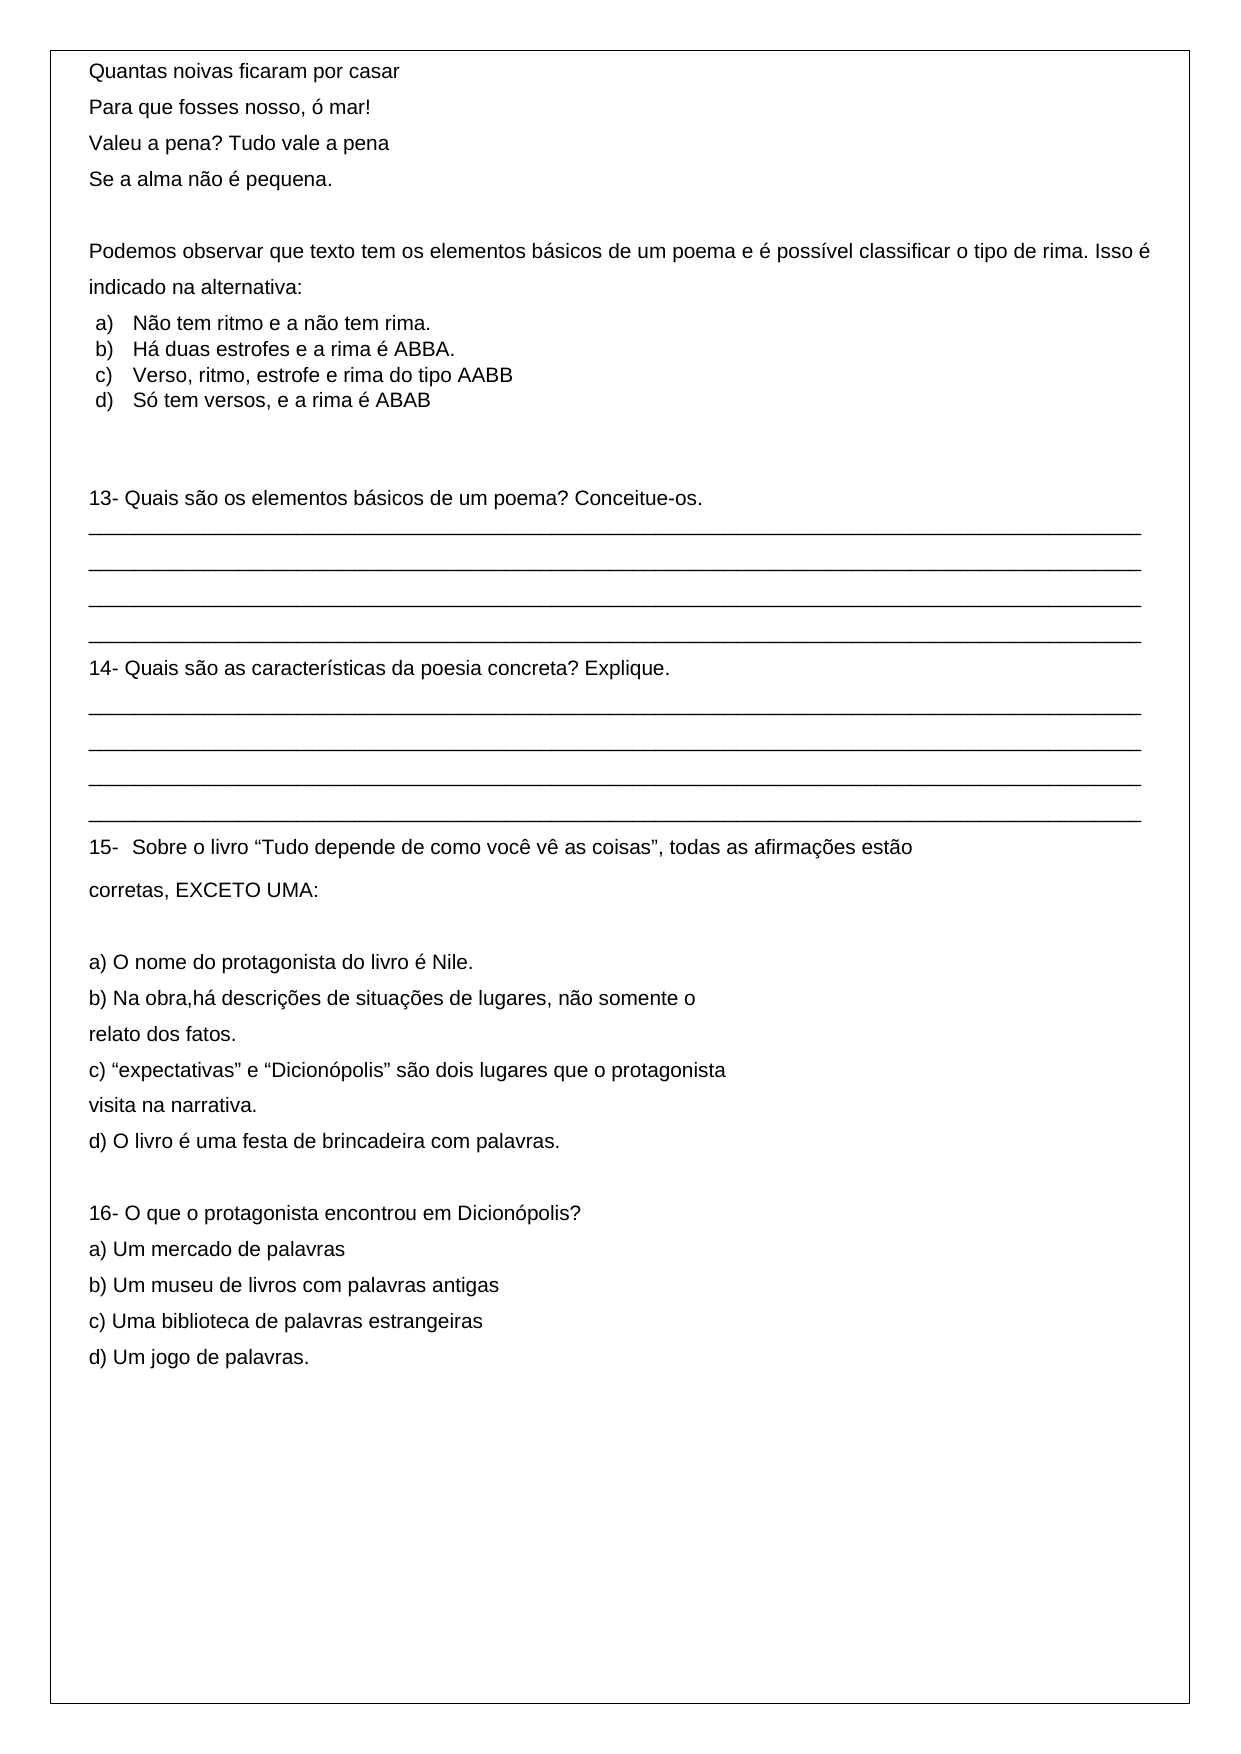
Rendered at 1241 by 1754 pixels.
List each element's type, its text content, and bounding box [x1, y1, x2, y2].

text Para que fosses nosso, ó mar! [88, 95, 1152, 119]
list Sobre o livro “Tudo depende de como você vê as coisas”, todas as afirmações estão [88, 835, 1152, 859]
list Não tem ritmo e a não tem rima. [95, 311, 1152, 335]
text c) Uma biblioteca de palavras estrangeiras [88, 1309, 1152, 1333]
list ____________________________________________________________________________________________________________________________________________________________________________________________________________________________________________________________________________________________________________________________________________________________________________14- Quais são as características da poesia concreta? Explique. [88, 512, 1152, 679]
text b) Um museu de livros com palavras antigas [88, 1273, 1152, 1297]
list ____________________________________________________________________________________________________________________________________________________________________________________________________________________________________________________________________________________________________________________________________________________________________________ [88, 691, 1152, 823]
list 13- Quais são os elementos básicos de um poema? Conceitue-os. [88, 486, 1152, 510]
list Verso, ritmo, estrofe e rima do tipo AABB [95, 362, 1152, 386]
text d) O livro é uma festa de brincadeira com palavras. [88, 1129, 1152, 1153]
text a) Um mercado de palavras [88, 1237, 1152, 1261]
text relato dos fatos. [88, 1021, 1152, 1045]
text Quantas noivas ficaram por casar [88, 59, 1152, 83]
text Podemos observar que texto tem os elementos básicos de um poema e é possível classificar o tipo de rima. Isso é indicado na alternativa: [88, 239, 1152, 299]
text 16- O que o protagonista encontrou em Dicionópolis? [88, 1201, 1152, 1225]
list Há duas estrofes e a rima é ABBA. [95, 337, 1152, 361]
text Se a alma não é pequena. [88, 167, 1152, 191]
text b) Na obra,há descrições de situações de lugares, não somente o [88, 986, 1152, 1009]
text corretas, EXCETO UMA: [88, 878, 1152, 902]
text Valeu a pena? Tudo vale a pena [88, 131, 1152, 155]
text c) “expectativas” e “Dicionópolis” são dois lugares que o protagonista [88, 1057, 1152, 1081]
text a) O nome do protagonista do livro é Nile. [88, 949, 1152, 973]
list Só tem versos, e a rima é ABAB [95, 388, 1152, 412]
text visita na narrativa. [88, 1093, 1152, 1117]
text d) Um jogo de palavras. [88, 1345, 1152, 1369]
